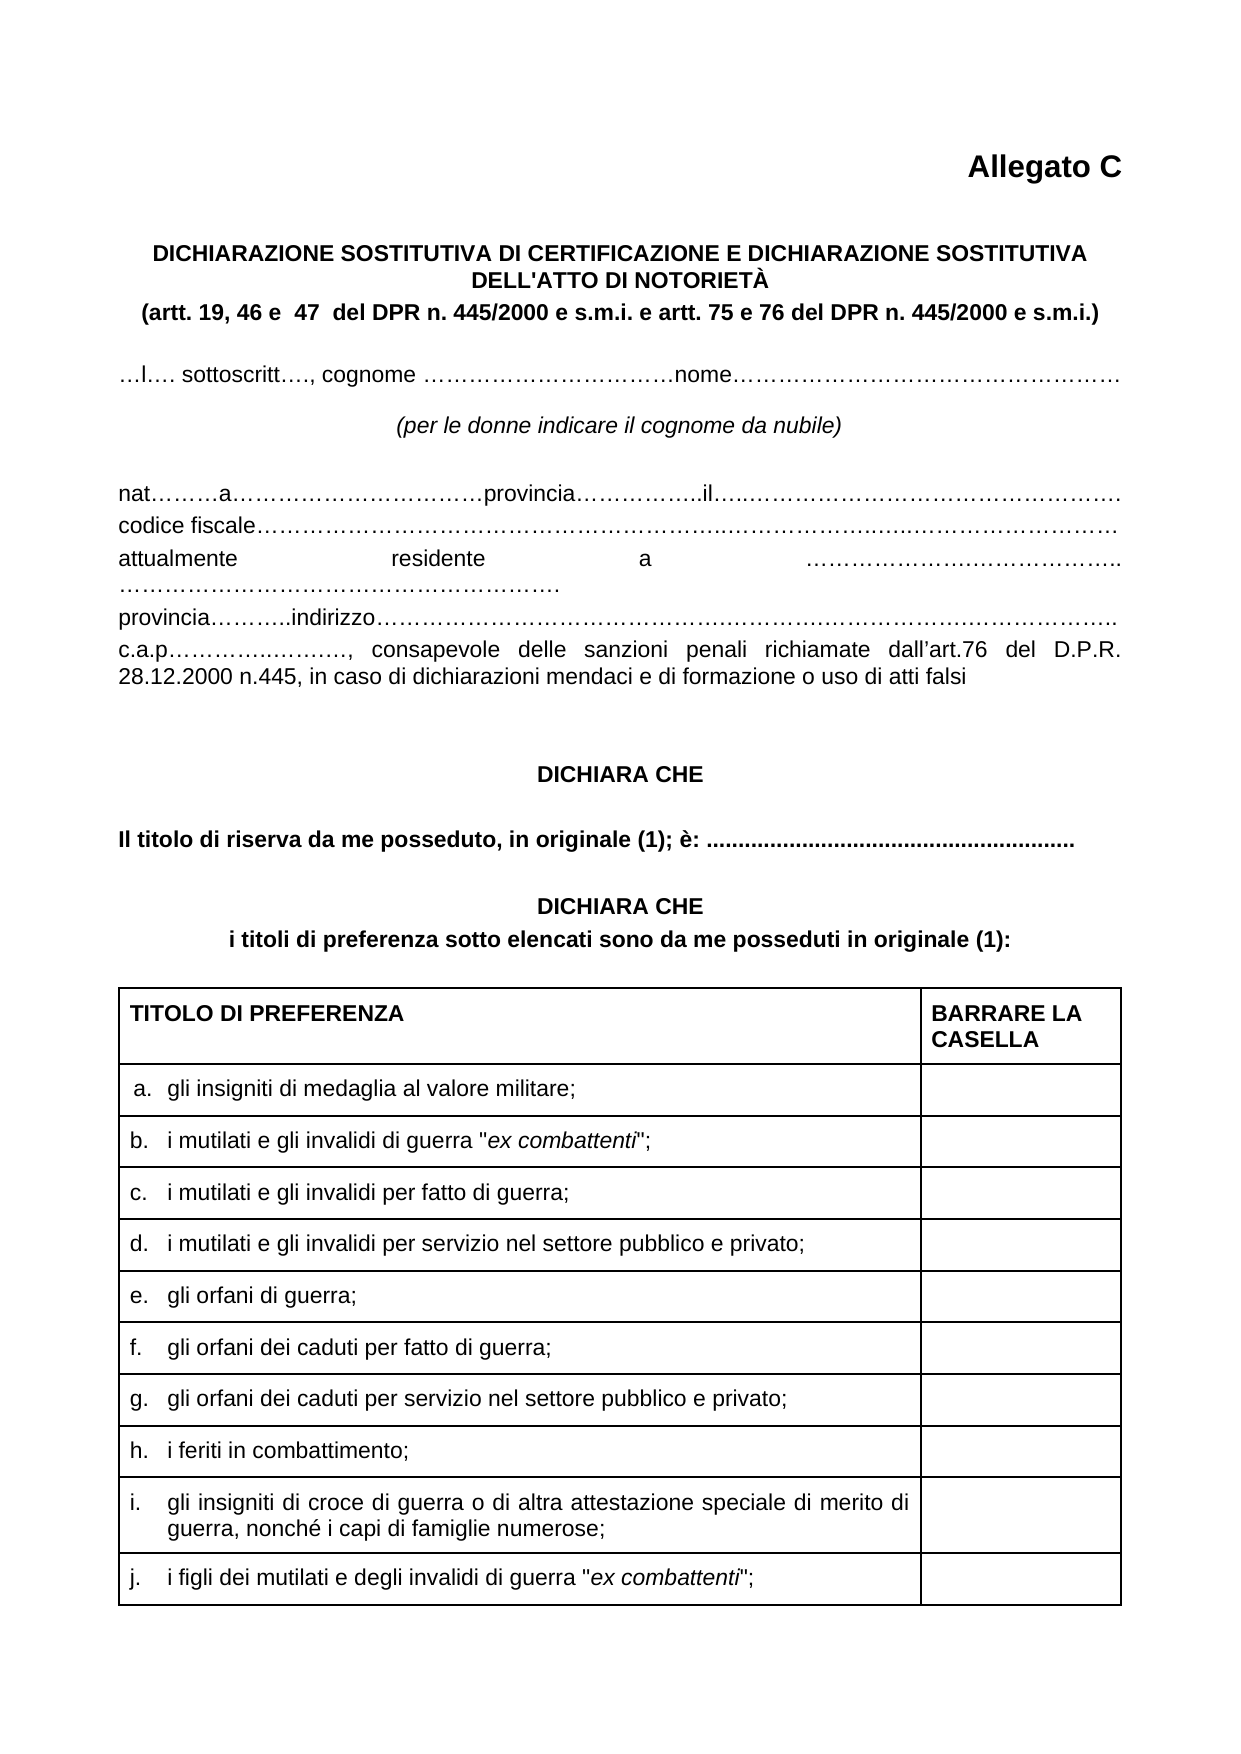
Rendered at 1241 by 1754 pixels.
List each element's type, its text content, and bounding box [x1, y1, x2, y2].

table_cell [922, 1065, 1120, 1114]
text …l…. sottoscritt…., cognome ……………………………nome…………………………………………… [118, 332, 1122, 387]
table_cell [922, 1168, 1120, 1218]
table_cell gli orfani dei caduti per fatto di guerra; [120, 1323, 920, 1373]
table_cell [922, 1375, 1120, 1424]
table_cell gli insigniti di croce di guerra o di altra attestazione speciale di merito di guerra, nonché i capi di famiglie numerose; [120, 1478, 920, 1552]
text DICHIARAZIONE SOSTITUTIVA DI CERTIFICAZIONE E DICHIARAZIONE SOSTITUTIVA DELL'ATTO DI NOTORIETÀ [118, 240, 1122, 293]
table_cell i mutilati e gli invalidi per fatto di guerra; [120, 1168, 920, 1218]
text Allegato C [118, 148, 1122, 183]
table_cell gli orfani dei caduti per servizio nel settore pubblico e privato; [120, 1375, 920, 1424]
text DICHIARA CHE [118, 893, 1122, 920]
table_cell gli insigniti di medaglia al valore militare; [120, 1065, 920, 1114]
text c.a.p…………..…….…, consapevole delle sanzioni penali richiamate dall’art.76 del D.P.R. 28.12.2000 n.445, in caso di dichiarazioni mendaci e di formazione o uso di atti falsi [118, 636, 1122, 689]
table_cell i mutilati e gli invalidi per servizio nel settore pubblico e privato; [120, 1220, 920, 1269]
text nat………a……………………………provincia……………..il…..…………………………………………. [118, 479, 1122, 506]
table_cell gli orfani di guerra; [120, 1272, 920, 1321]
table_cell i feriti in combattimento; [120, 1427, 920, 1476]
table_header BARRARE LA CASELLA [922, 989, 1120, 1063]
table_cell [922, 1478, 1120, 1552]
text provincia………..indirizzo……………………………………….………….……………….……………….. [118, 604, 1122, 630]
table_cell [922, 1220, 1120, 1269]
table_header TITOLO DI PREFERENZA [120, 989, 920, 1063]
text attualmente residente a ………………….………………..…………………………………………………. [118, 545, 1122, 597]
text Il titolo di riserva da me posseduto, in originale (1); è: .......................................................... [118, 826, 1122, 852]
text i titoli di preferenza sotto elencati sono da me posseduti in originale (1): [118, 926, 1122, 952]
table_cell [922, 1117, 1120, 1166]
table_cell i figli dei mutilati e degli invalidi di guerra "ex combattenti"; [120, 1554, 920, 1603]
table_cell [922, 1272, 1120, 1321]
table_cell [922, 1323, 1120, 1373]
text DICHIARA CHE [118, 761, 1122, 787]
text (per le donne indicare il cognome da nubile) [118, 412, 1122, 438]
table_cell i mutilati e gli invalidi di guerra "ex combattenti"; [120, 1117, 920, 1166]
table_cell [922, 1554, 1120, 1603]
table_cell [922, 1427, 1120, 1476]
text codice fiscale……………………………………………………..………………..…..……………………… [118, 512, 1122, 538]
text (artt. 19, 46 e 47 del DPR n. 445/2000 e s.m.i. e artt. 75 e 76 del DPR n. 445/2000 e s.m.i.) [118, 299, 1122, 326]
